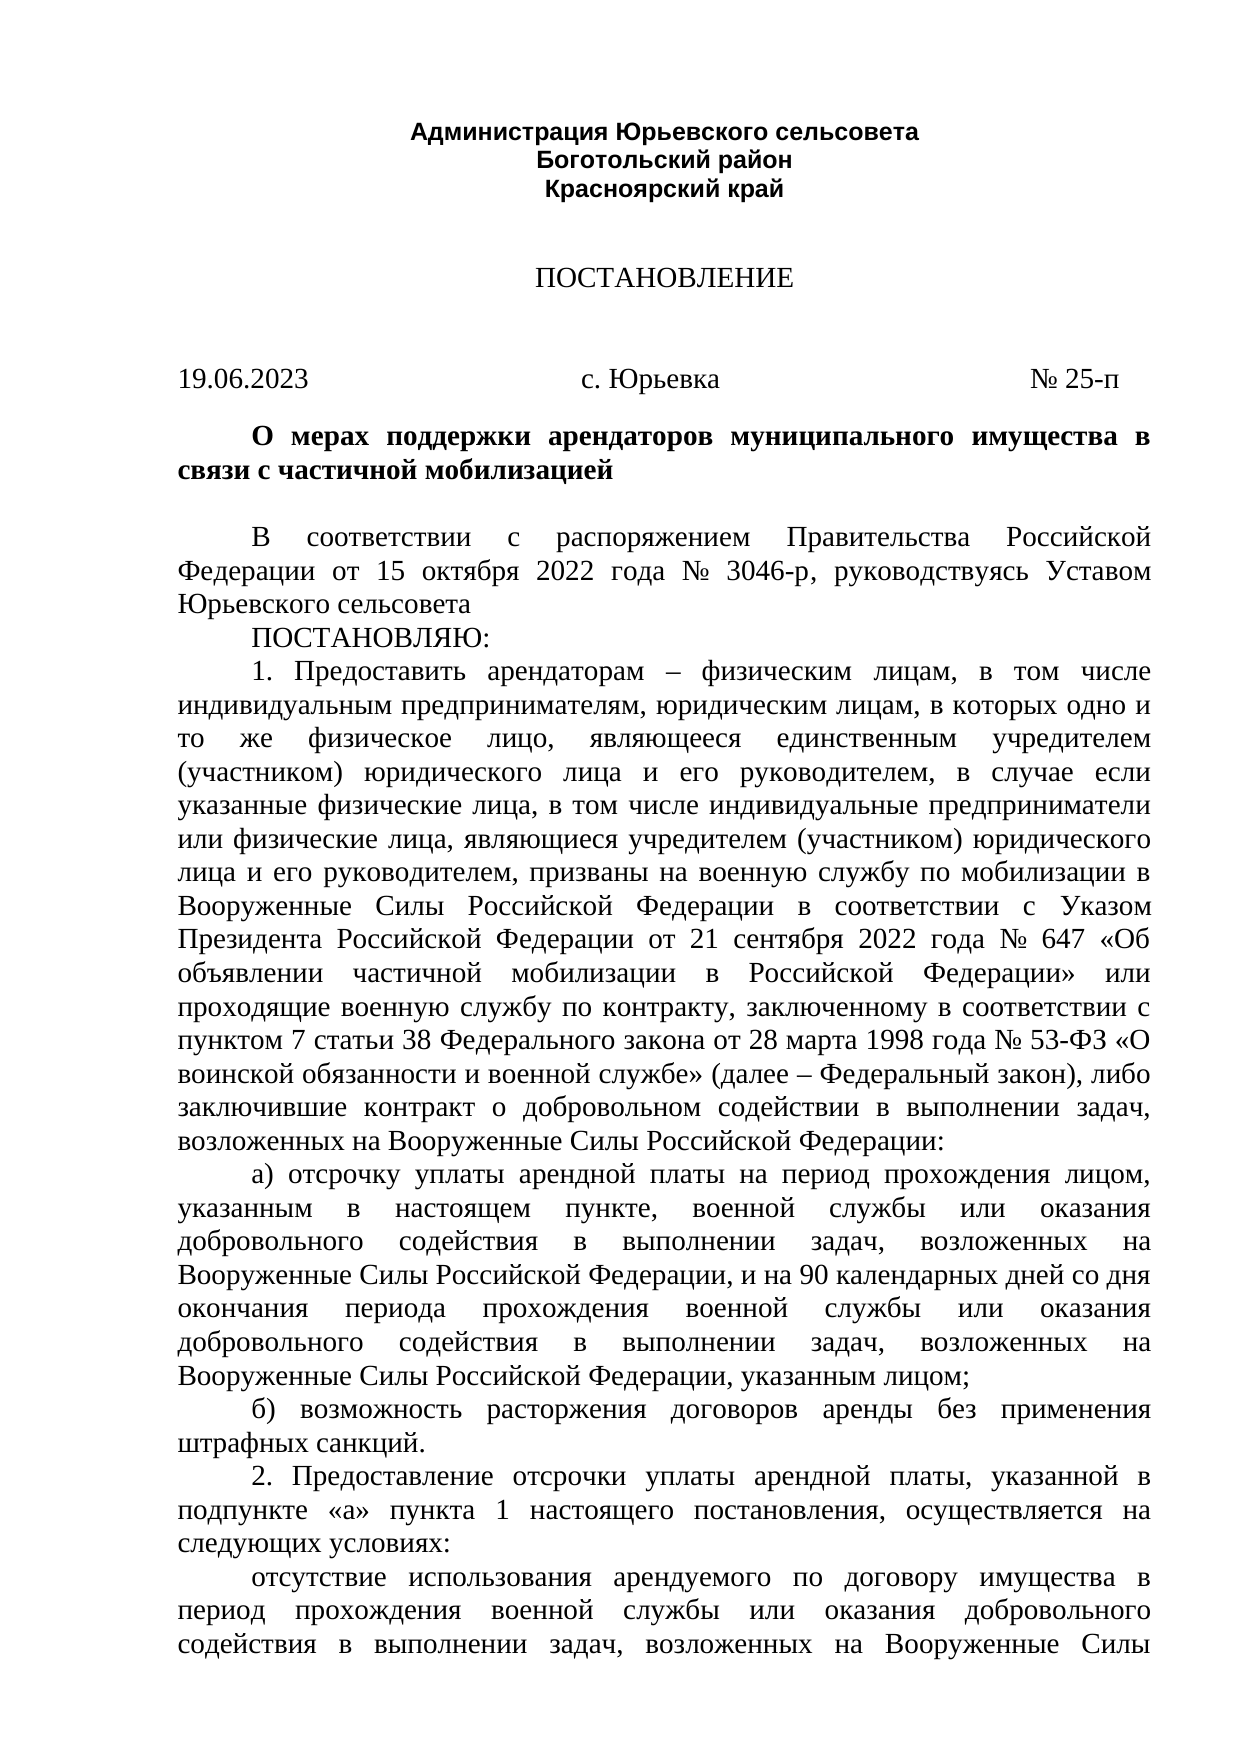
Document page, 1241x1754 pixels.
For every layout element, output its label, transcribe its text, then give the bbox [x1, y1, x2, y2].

text Красноярский край [177, 174, 1152, 203]
text б) возможность расторжения договоров аренды без применения штрафных санкций. [177, 1391, 1152, 1458]
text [177, 1559, 1152, 1659]
text 19.06.2023 с. Юрьевка № 25-п [177, 361, 1152, 394]
text 2. Предоставление отсрочки уплаты арендной платы, указанной в подпункте «а» пункта 1 настоящего постановления, осуществляется на следующих условиях: [177, 1458, 1152, 1559]
text ПОСТАНОВЛЯЮ: [177, 620, 1152, 653]
text ПОСТАНОВЛЕНИЕ [177, 260, 1152, 294]
text Администрация Юрьевского сельсовета [177, 117, 1152, 145]
text а) отсрочку уплаты арендной платы на период прохождения лицом, указанным в настоящем пункте, военной службы или оказания добровольного содействия в выполнении задач, возложенных на Вооруженные Силы Российской Федерации, и на 90 календарных дней со дня окончания периода прохождения военной службы или оказания добровольного содействия в выполнении задач, возложенных на Вооруженные Силы Российской Федерации, указанным лицом; [177, 1156, 1152, 1391]
text Боготольский район [177, 145, 1152, 174]
text В соответствии с распоряжением Правительства Российской Федерации от 15 октября 2022 года № 3046-р, руководствуясь Уставом Юрьевского сельсовета [177, 519, 1152, 620]
text 1. Предоставить арендаторам – физическим лицам, в том числе индивидуальным предпринимателям, юридическим лицам, в которых одно и то же физическое лицо, являющееся единственным учредителем (участником) юридического лица и его руководителем, в случае если указанные физические лица, в том числе индивидуальные предприниматели или физические лица, являющиеся учредителем (участником) юридического лица и его руководителем, призваны на военную службу по мобилизации в Вооруженные Силы Российской Федерации в соответствии с Указом Президента Российской Федерации от 21 сентября 2022 года № 647 «Об объявлении частичной мобилизации в Российской Федерации» или проходящие военную службу по контракту, заключенному в соответствии с пунктом 7 статьи 38 Федерального закона от 28 марта 1998 года № 53-ФЗ «О воинской обязанности и военной службе» (далее – Федеральный закон), либо заключившие контракт о добровольном содействии в выполнении задач, возложенных на Вооруженные Силы Российской Федерации: [177, 653, 1152, 1156]
text О мерах поддержки арендаторов муниципального имущества в связи с частичной мобилизацией [177, 418, 1152, 486]
